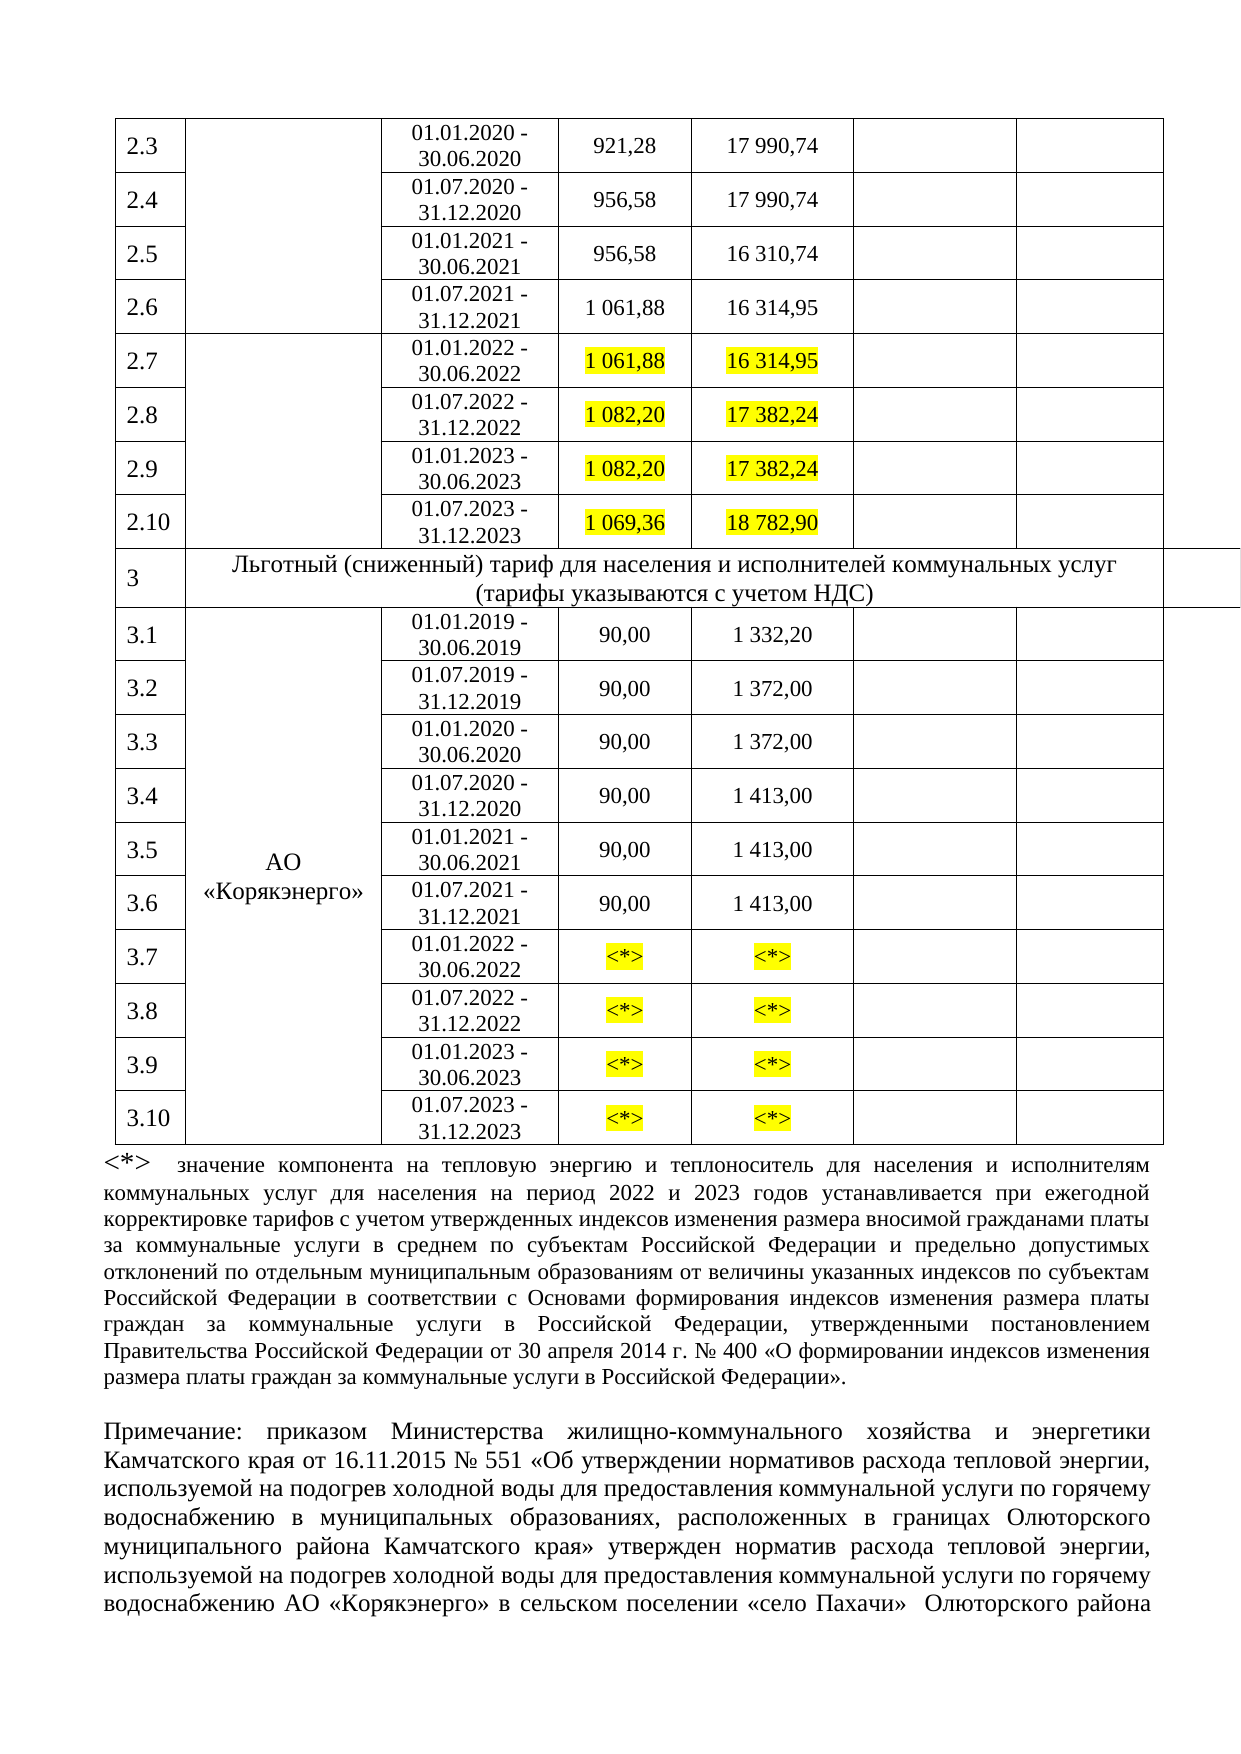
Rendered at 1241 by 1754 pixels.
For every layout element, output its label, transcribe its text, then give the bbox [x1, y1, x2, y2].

table_cell [1017, 661, 1163, 714]
table_cell 90,00 [559, 823, 691, 875]
table_cell 2.8 [116, 388, 185, 441]
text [103, 1416, 1152, 1617]
table_cell 1 082,20 [559, 388, 691, 441]
table_cell [854, 173, 1016, 226]
table_cell [854, 442, 1016, 494]
table_cell [1017, 1038, 1163, 1090]
table_cell [854, 769, 1016, 822]
table_cell [1017, 876, 1163, 929]
table_cell 01.07.2023 - 31.12.2023 [382, 495, 558, 548]
table_cell 01.01.2020 -30.06.2020 [382, 715, 558, 768]
table_cell [854, 227, 1016, 279]
table_cell 16 314,95 [692, 334, 853, 387]
table_cell [1017, 495, 1163, 548]
table_cell [186, 334, 381, 548]
table_cell [1017, 769, 1163, 822]
table_cell 16 314,95 [692, 280, 853, 333]
table_cell 1 413,00 [692, 769, 853, 822]
table_cell 2.4 [116, 173, 185, 226]
table_cell [854, 876, 1016, 929]
table_cell 1 332,20 [692, 608, 853, 660]
table_cell [1017, 119, 1163, 172]
table_cell 01.01.2021 -30.06.2021 [382, 823, 558, 875]
table_cell <*> [692, 984, 853, 1037]
table_cell 17 990,74 [692, 173, 853, 226]
text <*> значение компонента на тепловую энергию и теплоноситель для населения и исполнителям коммунальных услуг для населения на период 2022 и 2023 годов устанавливается при ежегодной корректировке тарифов с учетом утвержденных индексов изменения размера вносимой гражданами платы за коммунальные услуги в среднем по субъектам Российской Федерации и предельно допустимых отклонений по отдельным муниципальным образованиям от величины указанных индексов по субъектам Российской Федерации в соответствии с Основами формирования индексов изменения размера платы граждан за коммунальные услуги в Российской Федерации, утвержденными постановлением Правительства Российской Федерации от 30 апреля 2014 г. № 400 «О формировании индексов изменения размера платы граждан за коммунальные услуги в Российской Федерации». [103, 1145, 1152, 1389]
table_cell [854, 608, 1016, 660]
table_cell 01.01.2023 -30.06.2023 [382, 1038, 558, 1090]
table_cell 01.07.2019 - 31.12.2019 [382, 661, 558, 714]
table_cell <*> [692, 1091, 853, 1144]
table_cell 01.07.2022 - 31.12.2022 [382, 984, 558, 1037]
table_cell 3.8 [116, 984, 185, 1037]
table_cell 2.6 [116, 280, 185, 333]
table_cell Льготный (сниженный) тариф для населения и исполнителей коммунальных услуг (тарифы указываются с учетом НДС) [186, 549, 1163, 607]
table_cell [1017, 1091, 1163, 1144]
table_cell 3 [116, 549, 185, 607]
table_cell 01.07.2022 - 31.12.2022 [382, 388, 558, 441]
table_cell [1017, 930, 1163, 983]
table_cell <*> [692, 930, 853, 983]
table_cell [854, 823, 1016, 875]
table_cell 956,58 [559, 173, 691, 226]
table_cell [1017, 442, 1163, 494]
table_cell [1017, 173, 1163, 226]
table_cell 01.01.2022 -30.06.2022 [382, 334, 558, 387]
table_cell 1 413,00 [692, 876, 853, 929]
table_cell [854, 1038, 1016, 1090]
table_cell 3.3 [116, 715, 185, 768]
table_cell 3.9 [116, 1038, 185, 1090]
table_cell [1017, 715, 1163, 768]
table_cell [1017, 823, 1163, 875]
table_cell [854, 930, 1016, 983]
table_cell 1 061,88 [559, 280, 691, 333]
table_cell 1 069,36 [559, 495, 691, 548]
table_cell 3.4 [116, 769, 185, 822]
table_cell 2.5 [116, 227, 185, 279]
table_cell АО «Корякэнерго» [186, 608, 381, 1144]
table_cell 2.3 [116, 119, 185, 172]
table_cell 90,00 [559, 876, 691, 929]
table_cell 3.1 [116, 608, 185, 660]
table_cell [854, 280, 1016, 333]
table_cell 01.07.2023 - 31.12.2023 [382, 1091, 558, 1144]
table_cell [1017, 227, 1163, 279]
table_cell 1 082,20 [559, 442, 691, 494]
table_cell 90,00 [559, 661, 691, 714]
table_cell 2.9 [116, 442, 185, 494]
table_cell 01.01.2020 -30.06.2020 [382, 119, 558, 172]
table_cell <*> [559, 930, 691, 983]
table_cell 01.07.2021 - 31.12.2021 [382, 280, 558, 333]
table_cell [1017, 388, 1163, 441]
table_cell 01.01.2023 -30.06.2023 [382, 442, 558, 494]
table_cell 3.6 [116, 876, 185, 929]
table_cell 2.10 [116, 495, 185, 548]
table_cell 1 372,00 [692, 715, 853, 768]
table_cell 921,28 [559, 119, 691, 172]
table_cell 17 382,24 [692, 442, 853, 494]
table_cell 18 782,90 [692, 495, 853, 548]
table_cell 01.01.2021 -30.06.2021 [382, 227, 558, 279]
table_cell [854, 495, 1016, 548]
table_cell 3.7 [116, 930, 185, 983]
table_cell [854, 715, 1016, 768]
table_cell 956,58 [559, 227, 691, 279]
table_cell [854, 119, 1016, 172]
table_cell 17 990,74 [692, 119, 853, 172]
table_cell [1017, 984, 1163, 1037]
table_cell <*> [559, 984, 691, 1037]
table_cell 01.07.2020 - 31.12.2020 [382, 173, 558, 226]
table_cell [854, 388, 1016, 441]
table_cell 2.7 [116, 334, 185, 387]
table_cell [1017, 334, 1163, 387]
table_cell 90,00 [559, 715, 691, 768]
table_cell 3.10 [116, 1091, 185, 1144]
table_cell [854, 661, 1016, 714]
table_cell 1 413,00 [692, 823, 853, 875]
table_cell <*> [559, 1038, 691, 1090]
table_cell 01.01.2022 -30.06.2022 [382, 930, 558, 983]
table_cell 3.2 [116, 661, 185, 714]
table_cell <*> [692, 1038, 853, 1090]
table_cell [1017, 608, 1163, 660]
table_cell 1 372,00 [692, 661, 853, 714]
table_cell 01.07.2021 - 31.12.2021 [382, 876, 558, 929]
table_cell 3.5 [116, 823, 185, 875]
table_cell 17 382,24 [692, 388, 853, 441]
table_cell [854, 334, 1016, 387]
table_cell 01.01.2019 -30.06.2019 [382, 608, 558, 660]
table_cell <*> [559, 1091, 691, 1144]
table_cell [1164, 549, 1240, 607]
table_cell 16 310,74 [692, 227, 853, 279]
table_cell [854, 1091, 1016, 1144]
table_cell 90,00 [559, 769, 691, 822]
table_cell 1 061,88 [559, 334, 691, 387]
table_cell 01.07.2020 - 31.12.2020 [382, 769, 558, 822]
table_cell [854, 984, 1016, 1037]
table_cell [1017, 280, 1163, 333]
table_cell 90,00 [559, 608, 691, 660]
